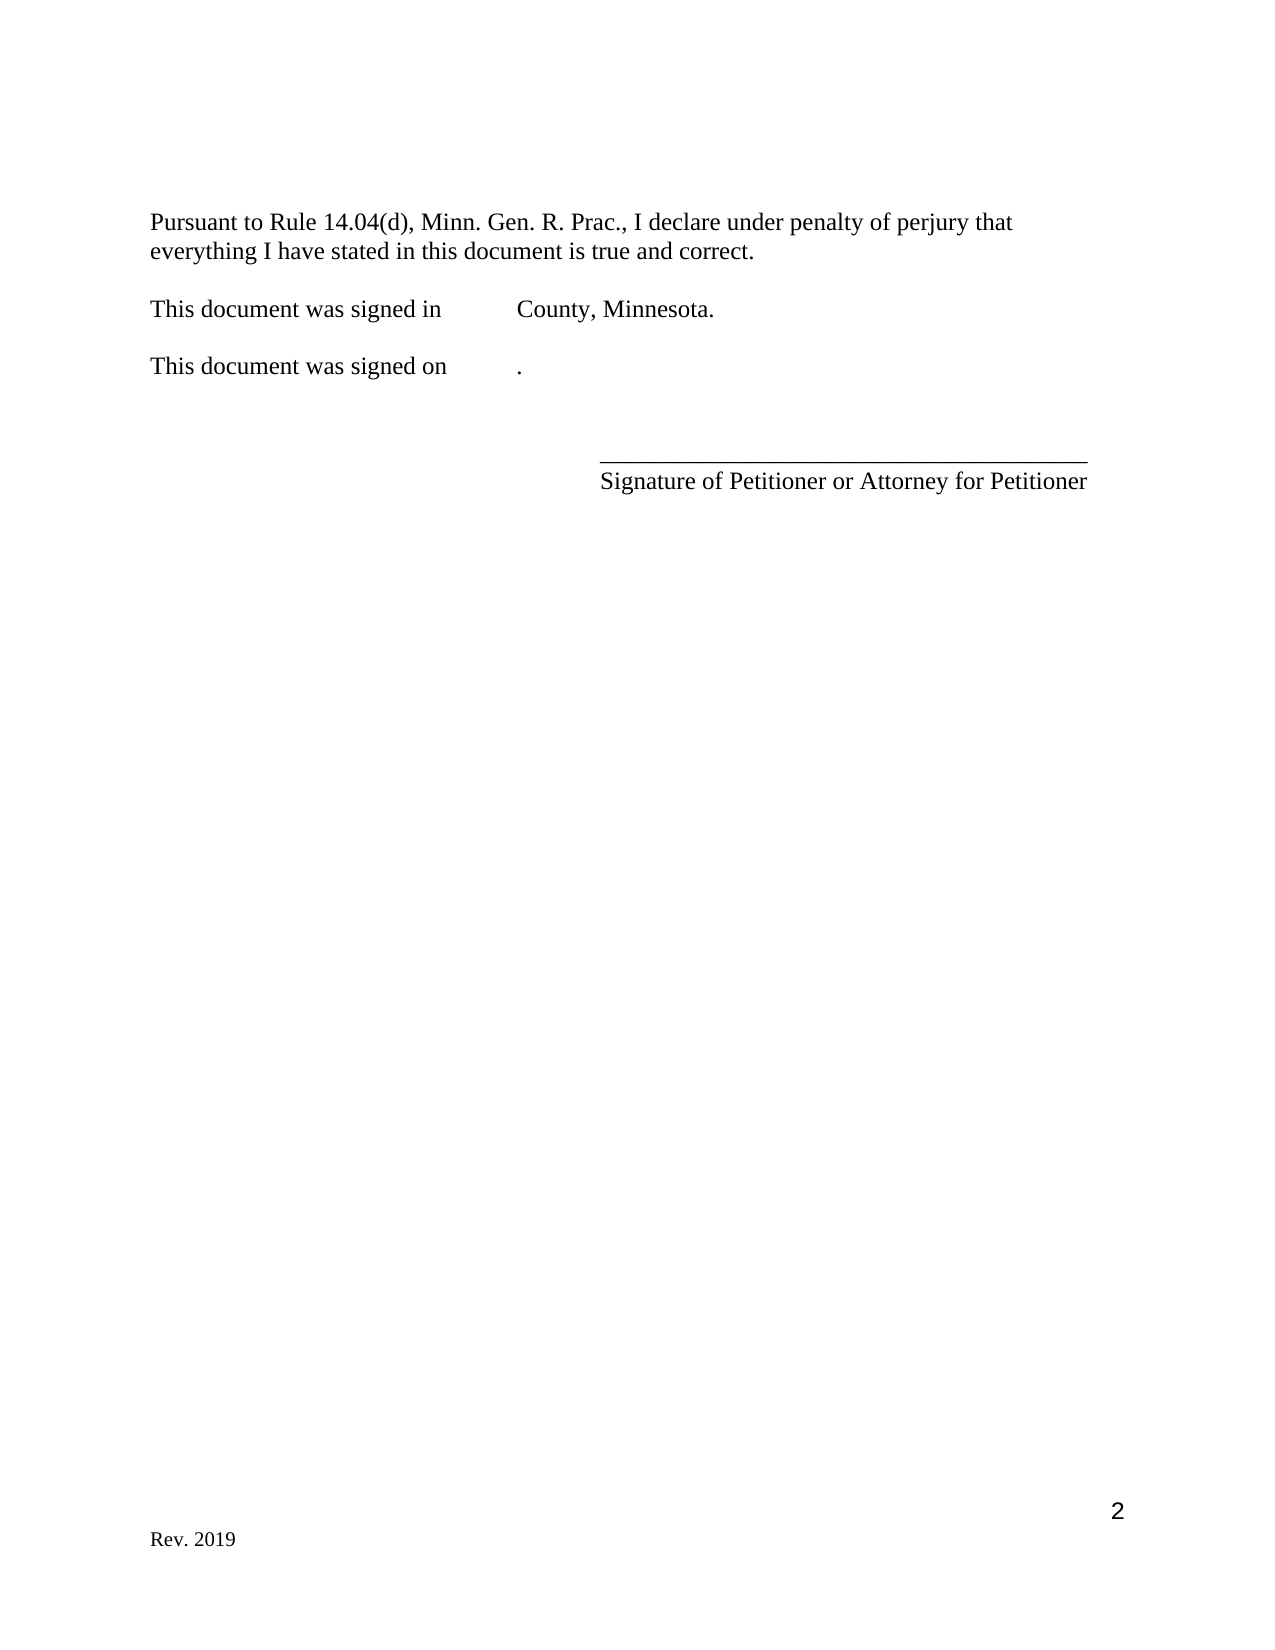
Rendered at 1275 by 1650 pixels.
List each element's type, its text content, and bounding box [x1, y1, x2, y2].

text _______________________________________ [525, 437, 1125, 466]
text This document was signed on . [150, 351, 1125, 380]
text This document was signed in County, Minnesota. [150, 294, 1125, 322]
text Pursuant to Rule 14.04(d), Minn. Gen. R. Prac., I declare under penalty of perjury that everything I have stated in this document is true and correct. [150, 207, 1125, 265]
text Signature of Petitioner or Attorney for Petitioner [150, 466, 1125, 495]
